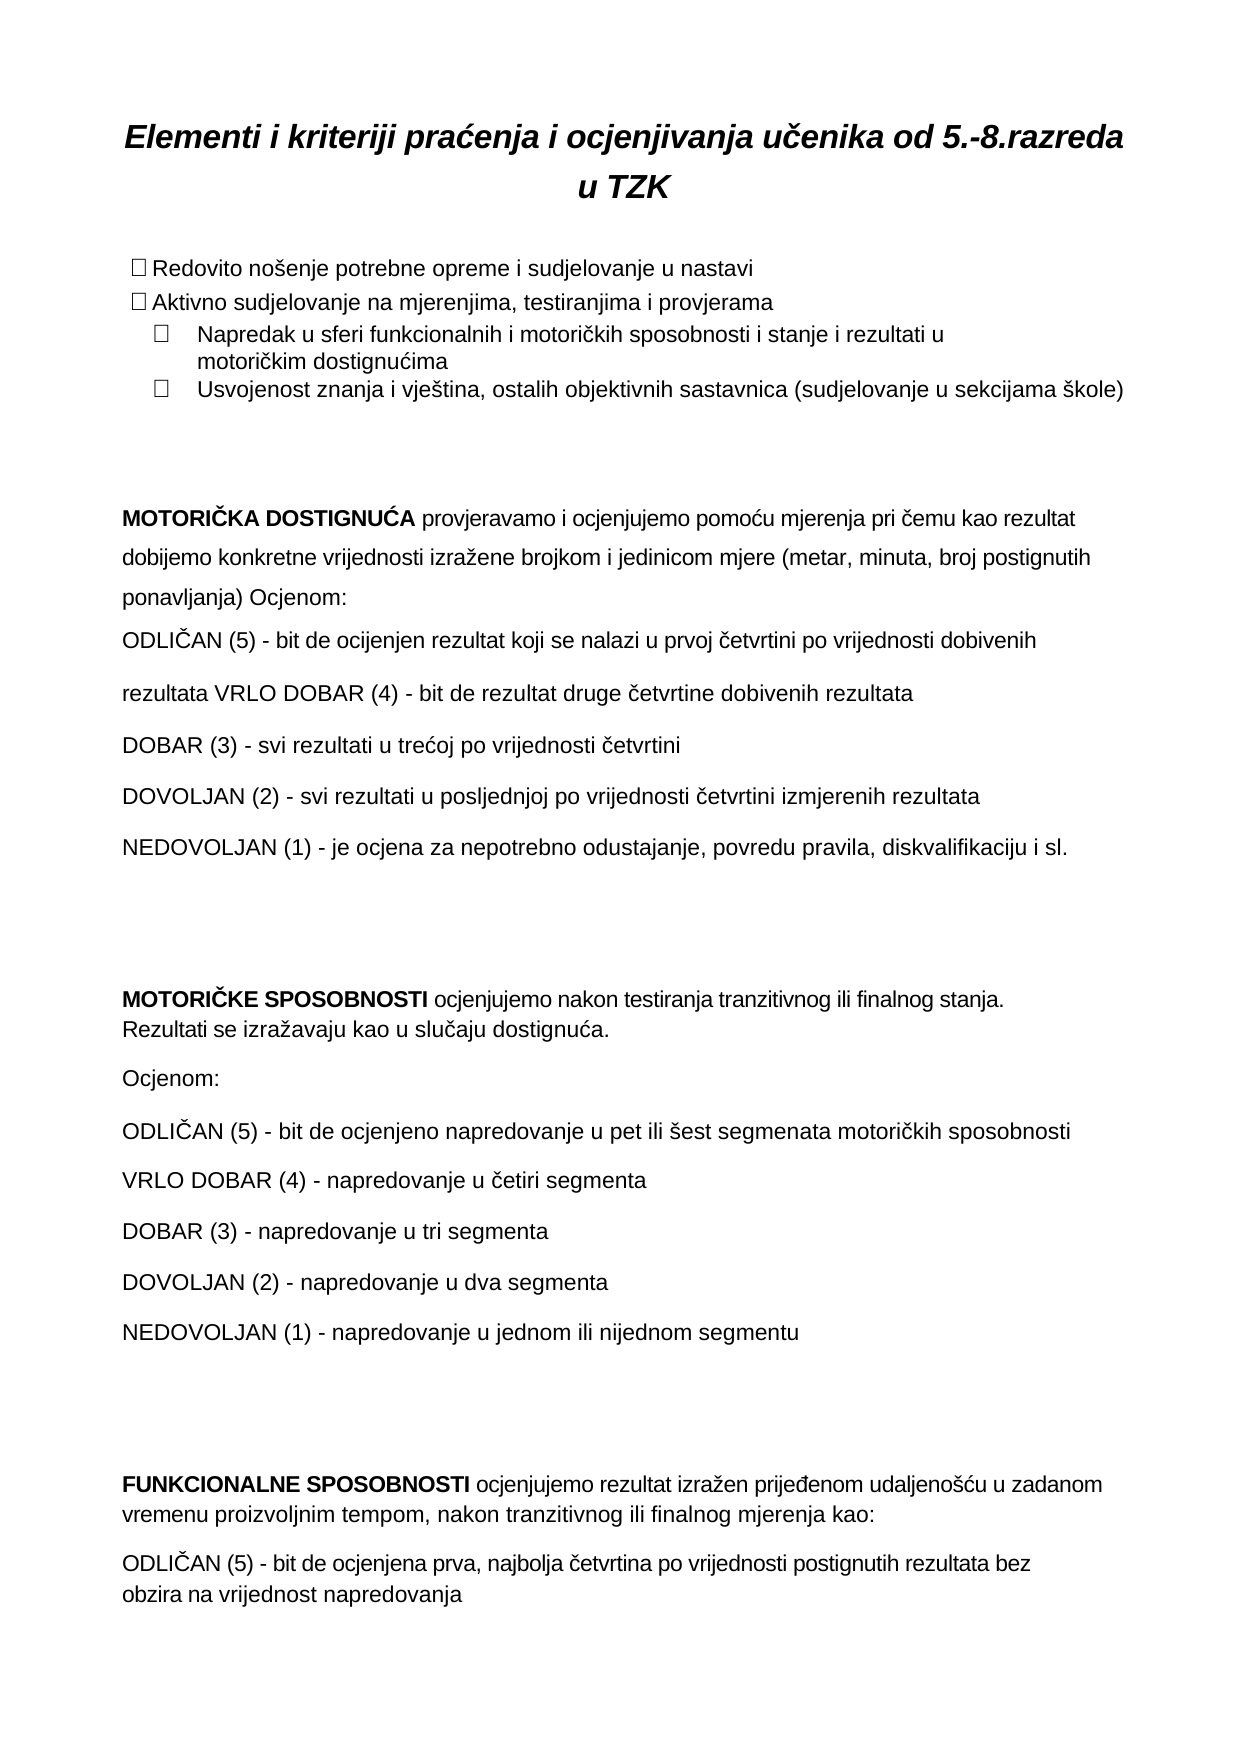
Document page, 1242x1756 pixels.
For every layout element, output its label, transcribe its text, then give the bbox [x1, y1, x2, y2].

text ODLIČAN (5) - bit de ocijenjen rezultat koji se nalazi u prvoj četvrtini po vrijednosti dobivenih rezultata VRLO DOBAR (4) - bit de rezultat druge četvrtine dobivenih rezultata [122, 627, 1088, 706]
text MOTORIČKA DOSTIGNUĆA provjeravamo i ocjenjujemo pomoću mjerenja pri čemu kao rezultat dobijemo konkretne vrijednosti izražene brojkom i jedinicom mjere (metar, minuta, broj postignutih ponavljanja) Ocjenom: [122, 505, 1118, 610]
text DOVOLJAN (2) - svi rezultati u posljednjoj po vrijednosti četvrtini izmjerenih rezultata [122, 783, 1126, 810]
text Ocjenom: [122, 1065, 1126, 1092]
list Redovito nošenje potrebne opreme i sudjelovanje u nastavi [129, 253, 1126, 282]
text FUNKCIONALNE SPOSOBNOSTI ocjenjujemo rezultat izražen prijeđenom udaljenošću u zadanom vremenu proizvoljnim tempom, nakon tranzitivnog ili finalnog mjerenja kao: [122, 1471, 1126, 1528]
text MOTORIČKE SPOSOBNOSTI ocjenjujemo nakon testiranja tranzitivnog ili finalnog stanja. Rezultati se izražavaju kao u slučaju dostignuća. [122, 986, 1066, 1043]
list Napredak u sferi funkcionalnih i motoričkih sposobnosti i stanje i rezultati u motoričkim dostignućima [152, 319, 1021, 374]
text ODLIČAN (5) - bit de ocjenjena prva, najbolja četvrtina po vrijednosti postignutih rezultata bez obzira na vrijednost napredovanja [122, 1550, 1096, 1607]
text ODLIČAN (5) - bit de ocjenjeno napredovanje u pet ili šest segmenata motoričkih sposobnosti [122, 1118, 1126, 1144]
list Aktivno sudjelovanje na mjerenjima, testiranjima i provjerama [129, 287, 1126, 316]
text DOBAR (3) - svi rezultati u trećoj po vrijednosti četvrtini [122, 732, 1126, 759]
text DOVOLJAN (2) - napredovanje u dva segmenta [122, 1268, 1126, 1295]
list Usvojenost znanja i vještina, ostalih objektivnih sastavnica (sudjelovanje u sekcijama škole) [152, 374, 1126, 403]
text VRLO DOBAR (4) - napredovanje u četiri segmenta [122, 1167, 1126, 1193]
text Elementi i kriteriji praćenja i ocjenjivanja učenika od 5.-8.razreda u TZK [122, 118, 1126, 205]
text DOBAR (3) - napredovanje u tri segmenta [122, 1218, 1126, 1244]
text NEDOVOLJAN (1) - napredovanje u jednom ili nijednom segmentu [122, 1319, 1126, 1346]
text NEDOVOLJAN (1) - je ocjena za nepotrebno odustajanje, povredu pravila, diskvalifikaciju i sl. [122, 834, 1126, 861]
